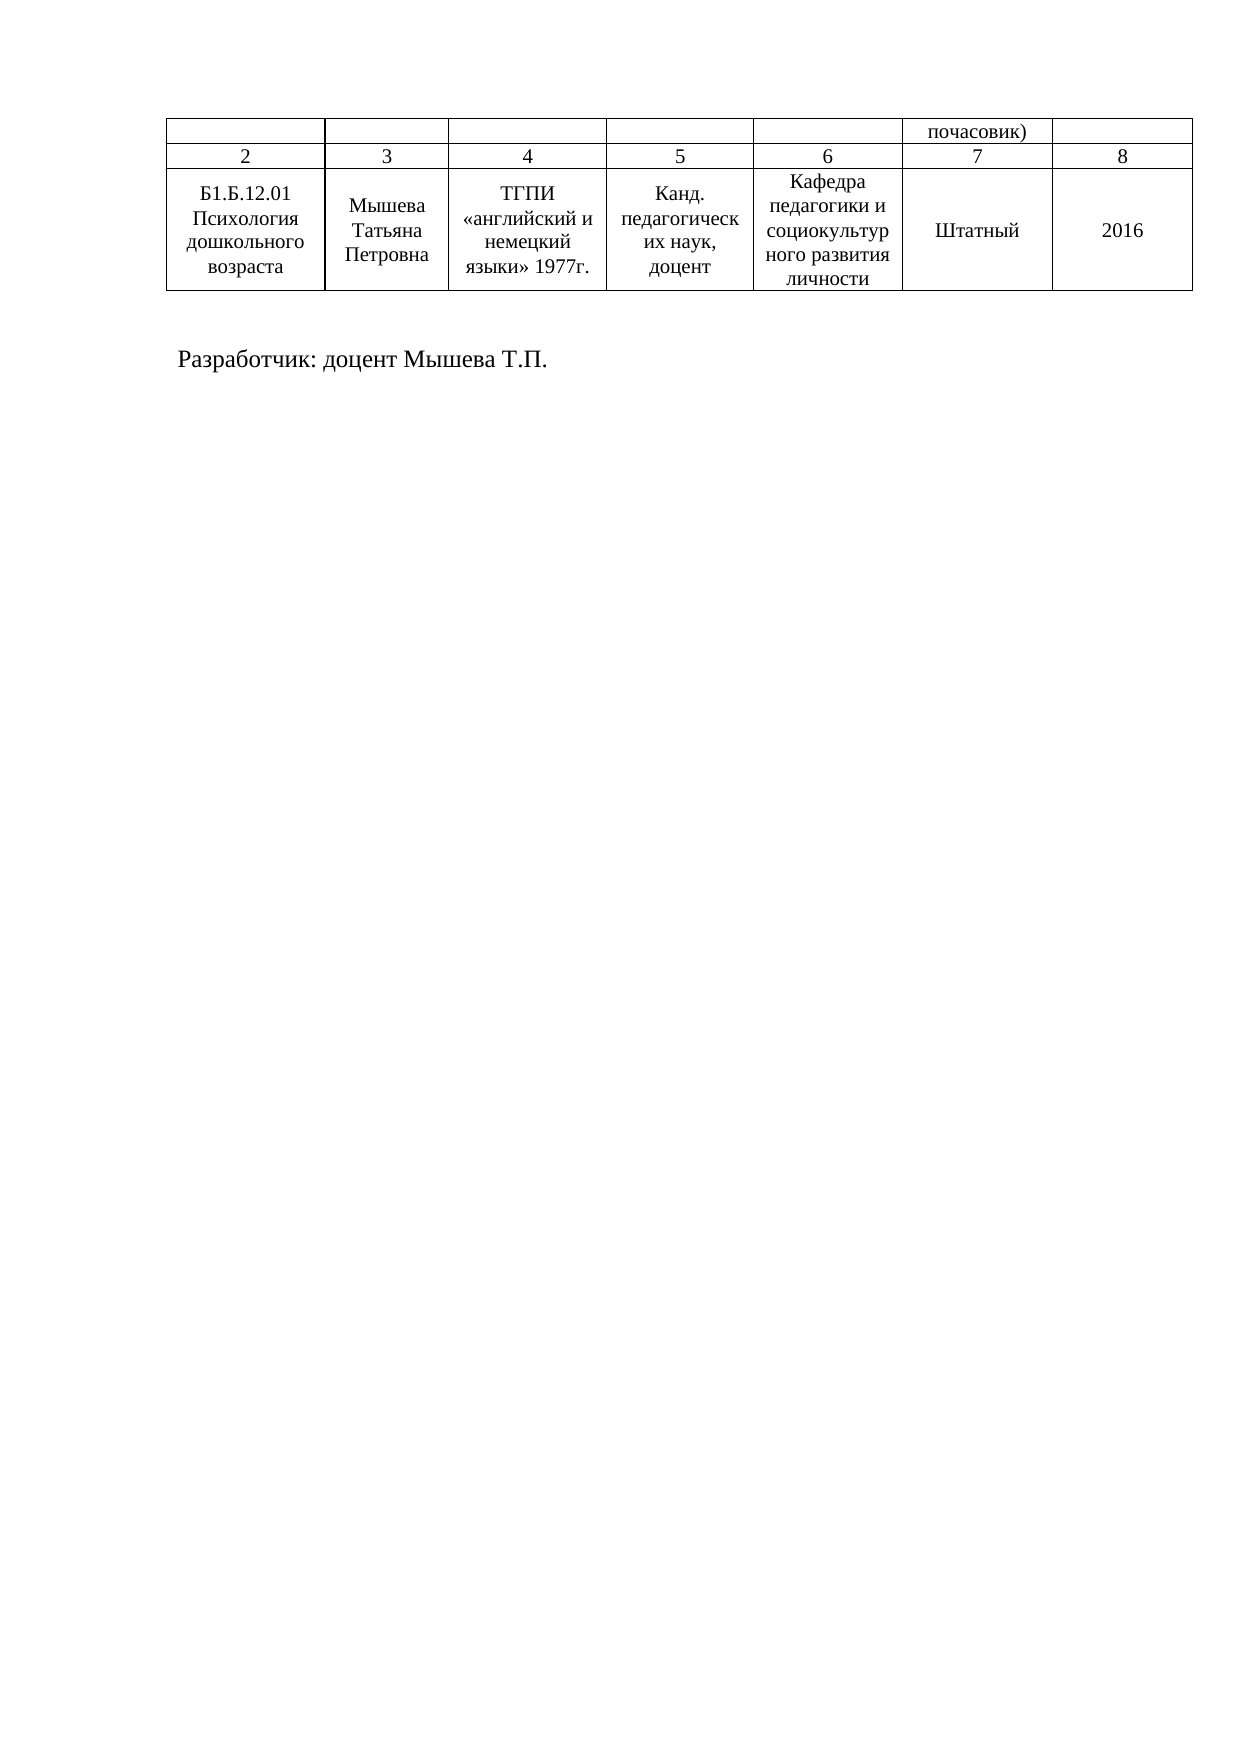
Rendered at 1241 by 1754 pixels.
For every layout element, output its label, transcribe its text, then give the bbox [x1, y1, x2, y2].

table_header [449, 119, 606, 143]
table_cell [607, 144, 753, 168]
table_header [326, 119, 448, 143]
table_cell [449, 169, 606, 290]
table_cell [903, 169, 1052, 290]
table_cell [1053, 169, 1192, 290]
text Разработчик: доцент Мышева Т.П. [177, 344, 1152, 373]
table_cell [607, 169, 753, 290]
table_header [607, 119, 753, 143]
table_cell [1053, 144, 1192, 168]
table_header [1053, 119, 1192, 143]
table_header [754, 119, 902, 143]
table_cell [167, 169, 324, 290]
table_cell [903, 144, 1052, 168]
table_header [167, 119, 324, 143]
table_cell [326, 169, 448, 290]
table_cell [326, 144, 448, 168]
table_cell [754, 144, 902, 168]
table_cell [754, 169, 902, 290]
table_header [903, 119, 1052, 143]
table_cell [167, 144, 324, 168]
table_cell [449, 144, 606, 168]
